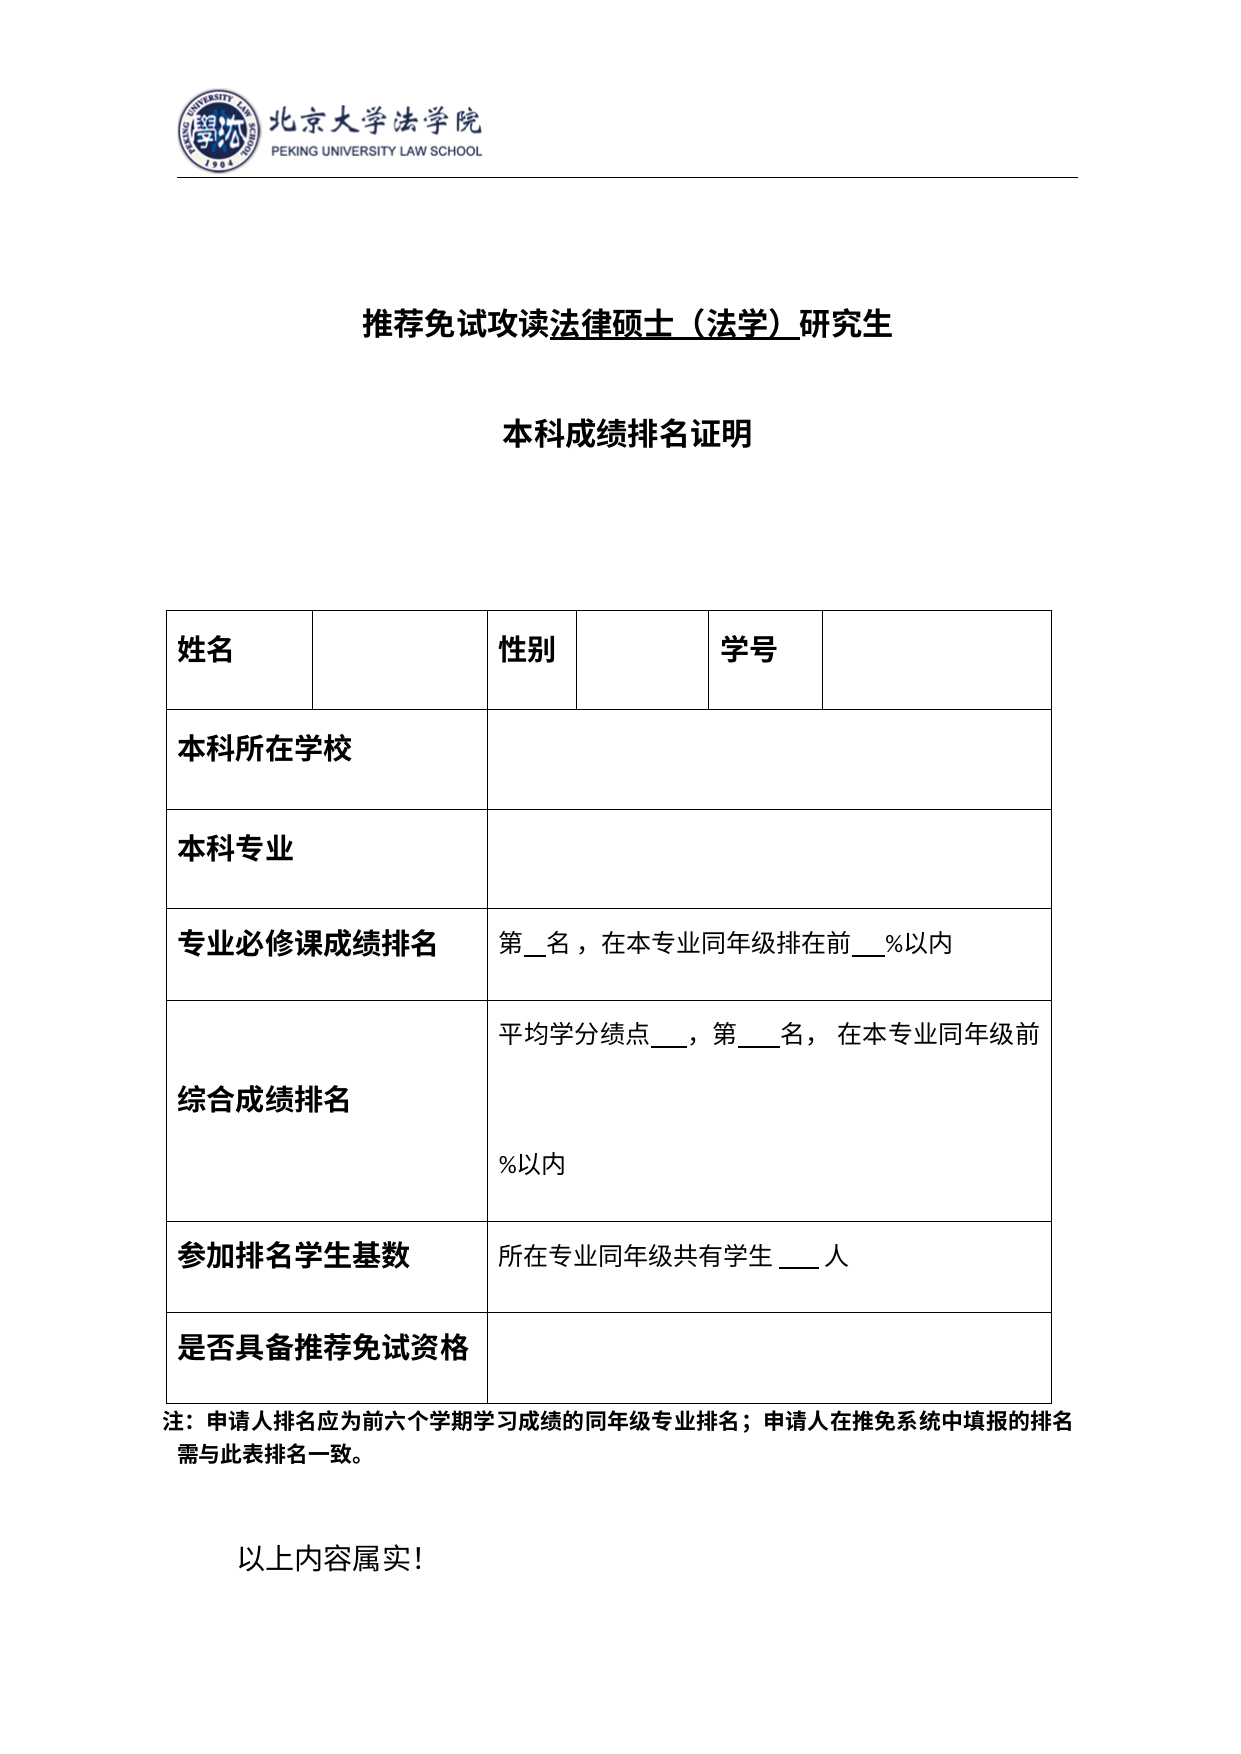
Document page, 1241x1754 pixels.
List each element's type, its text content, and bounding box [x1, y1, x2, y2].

text 推荐免试攻读法律硕士（法学）研究生 [177, 289, 1078, 354]
table_header 学号 [709, 611, 822, 709]
table_header [577, 611, 708, 709]
table_header [823, 611, 1051, 709]
table_cell [488, 710, 1051, 809]
text 以上内容属实！ [177, 1524, 1078, 1589]
table_header 姓名 [167, 611, 312, 709]
text 注：申请人排名应为前六个学期学习成绩的同年级专业排名；申请人在推免系统中填报的排名需与此表排名一致。 [162, 1404, 1078, 1469]
table_cell 是否具备推荐免试资格 [167, 1313, 487, 1403]
table_cell 专业必修课成绩排名 [167, 909, 487, 999]
table_header 性别 [488, 611, 576, 709]
table_cell 参加排名学生基数 [167, 1222, 487, 1312]
table_cell 本科专业 [167, 810, 487, 908]
table_cell [488, 810, 1051, 908]
table_cell 平均学分绩点 ，第 名， 在本专业同年级前 %以内 [488, 1001, 1051, 1221]
table_header [313, 611, 487, 709]
table_cell [488, 1313, 1051, 1403]
table_cell 综合成绩排名 [167, 1001, 487, 1221]
table_cell 所在专业同年级共有学生 人 [488, 1222, 1051, 1312]
table_cell 第 名 ，在本专业同年级排在前 %以内 [488, 909, 1051, 999]
text 本科成绩排名证明 [177, 399, 1078, 464]
table_cell 本科所在学校 [167, 710, 487, 809]
picture [177, 88, 484, 175]
